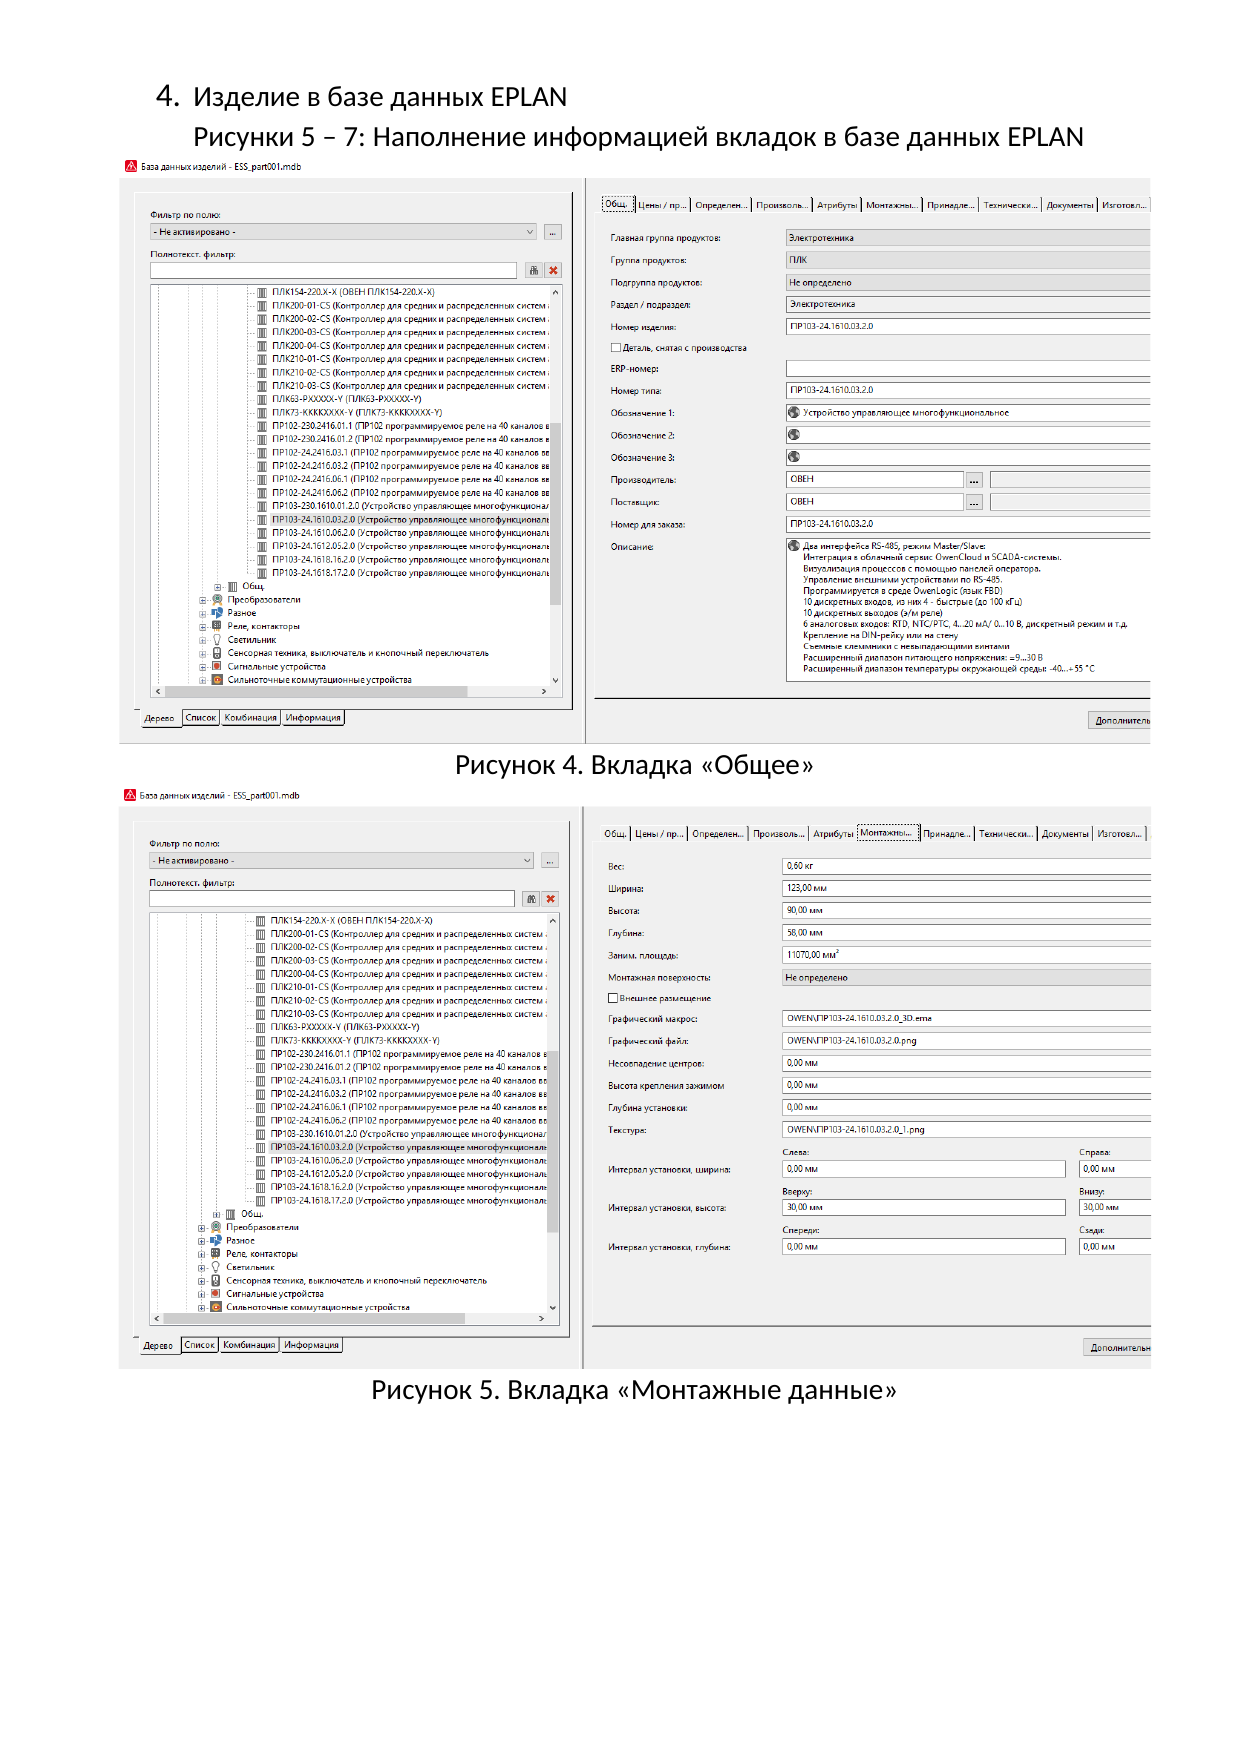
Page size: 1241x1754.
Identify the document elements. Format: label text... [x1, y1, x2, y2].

list Рисунки 5 – 7: Наполнение информацией вкладок в базе данных EPLAN [193, 118, 1152, 153]
picture [119, 156, 1151, 744]
list Рисунок 4. Вкладка «Общее» [118, 746, 1152, 782]
picture [118, 784, 1152, 1369]
list Изделие в базе данных EPLAN [156, 74, 1152, 114]
list Рисунок 5. Вкладка «Монтажные данные» [118, 1371, 1152, 1407]
